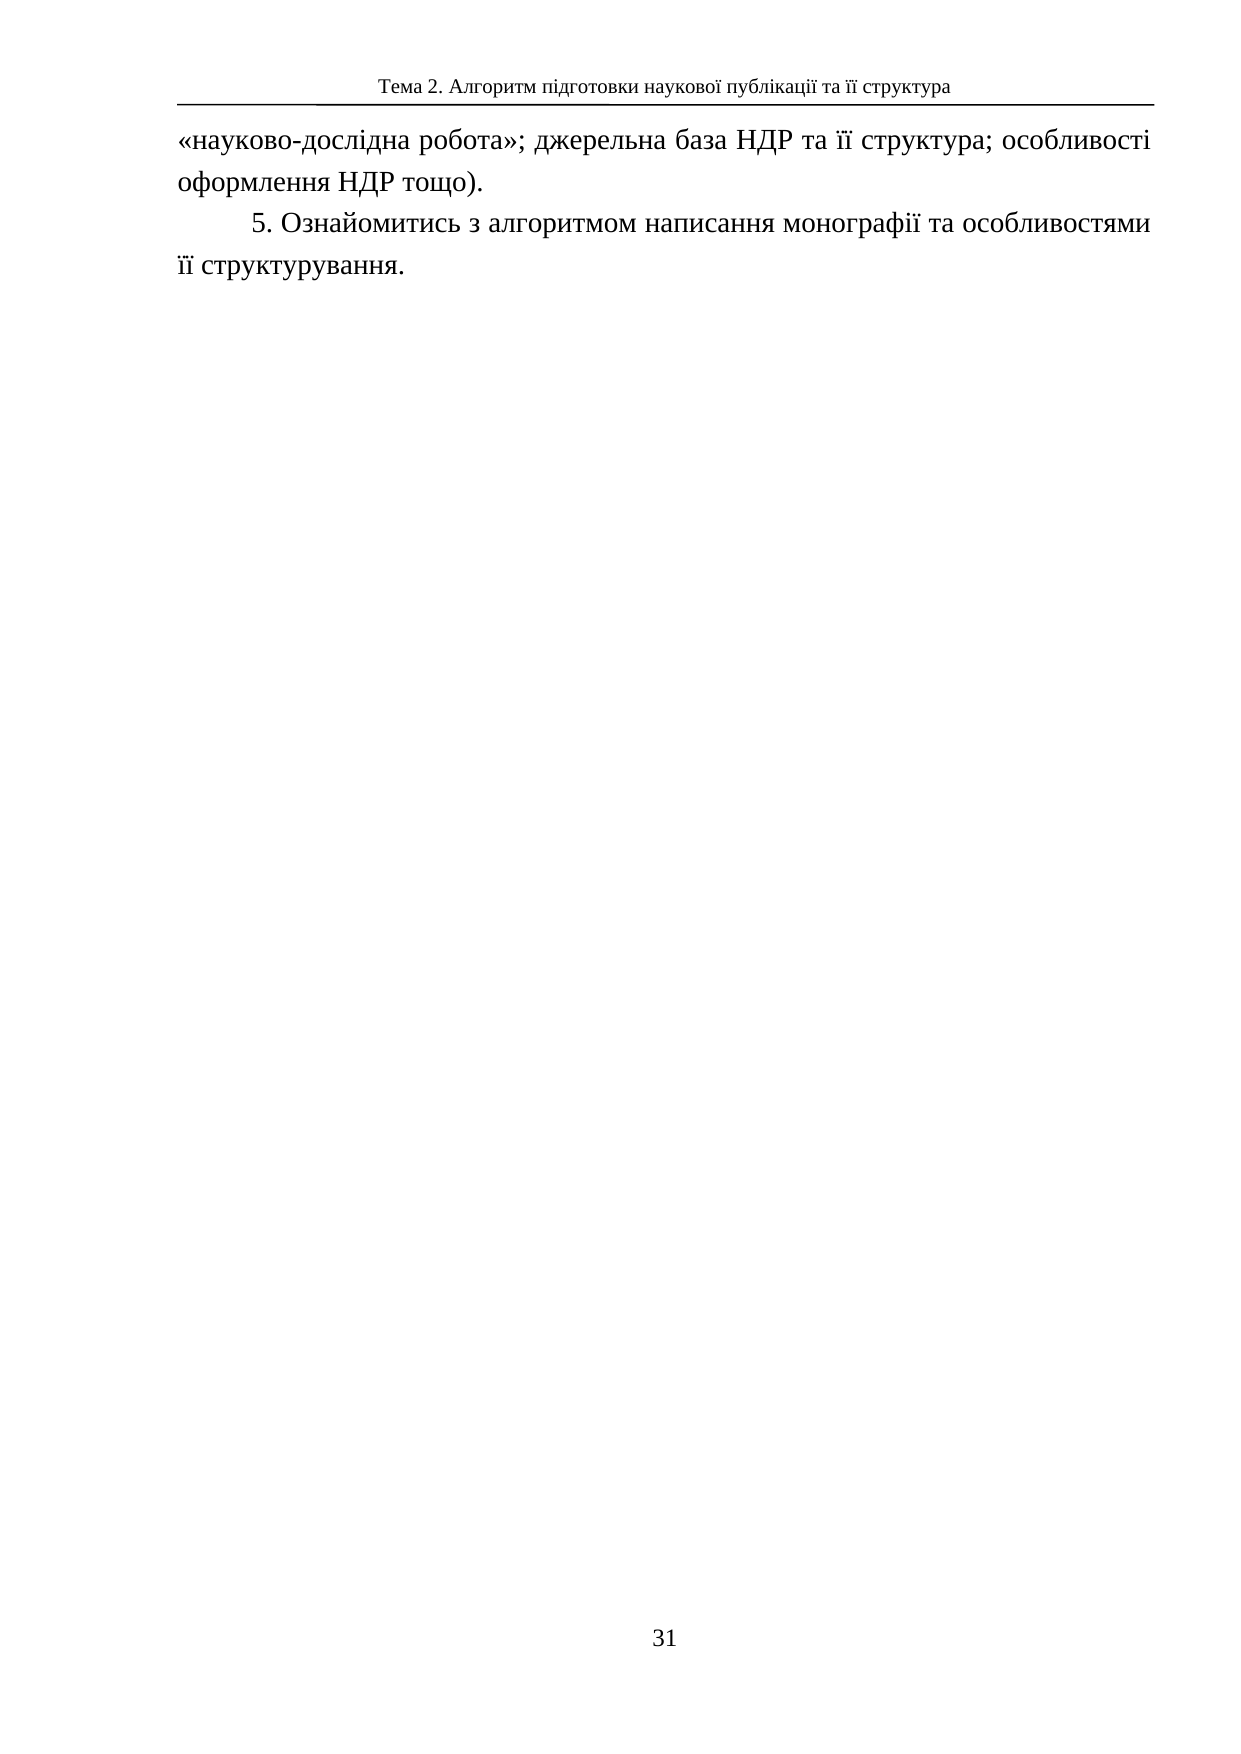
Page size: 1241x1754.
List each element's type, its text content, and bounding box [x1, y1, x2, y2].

text 5. Ознайомитись з алгоритмом написання монографії та особливостями її структурування. [177, 206, 1152, 281]
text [177, 122, 1152, 197]
